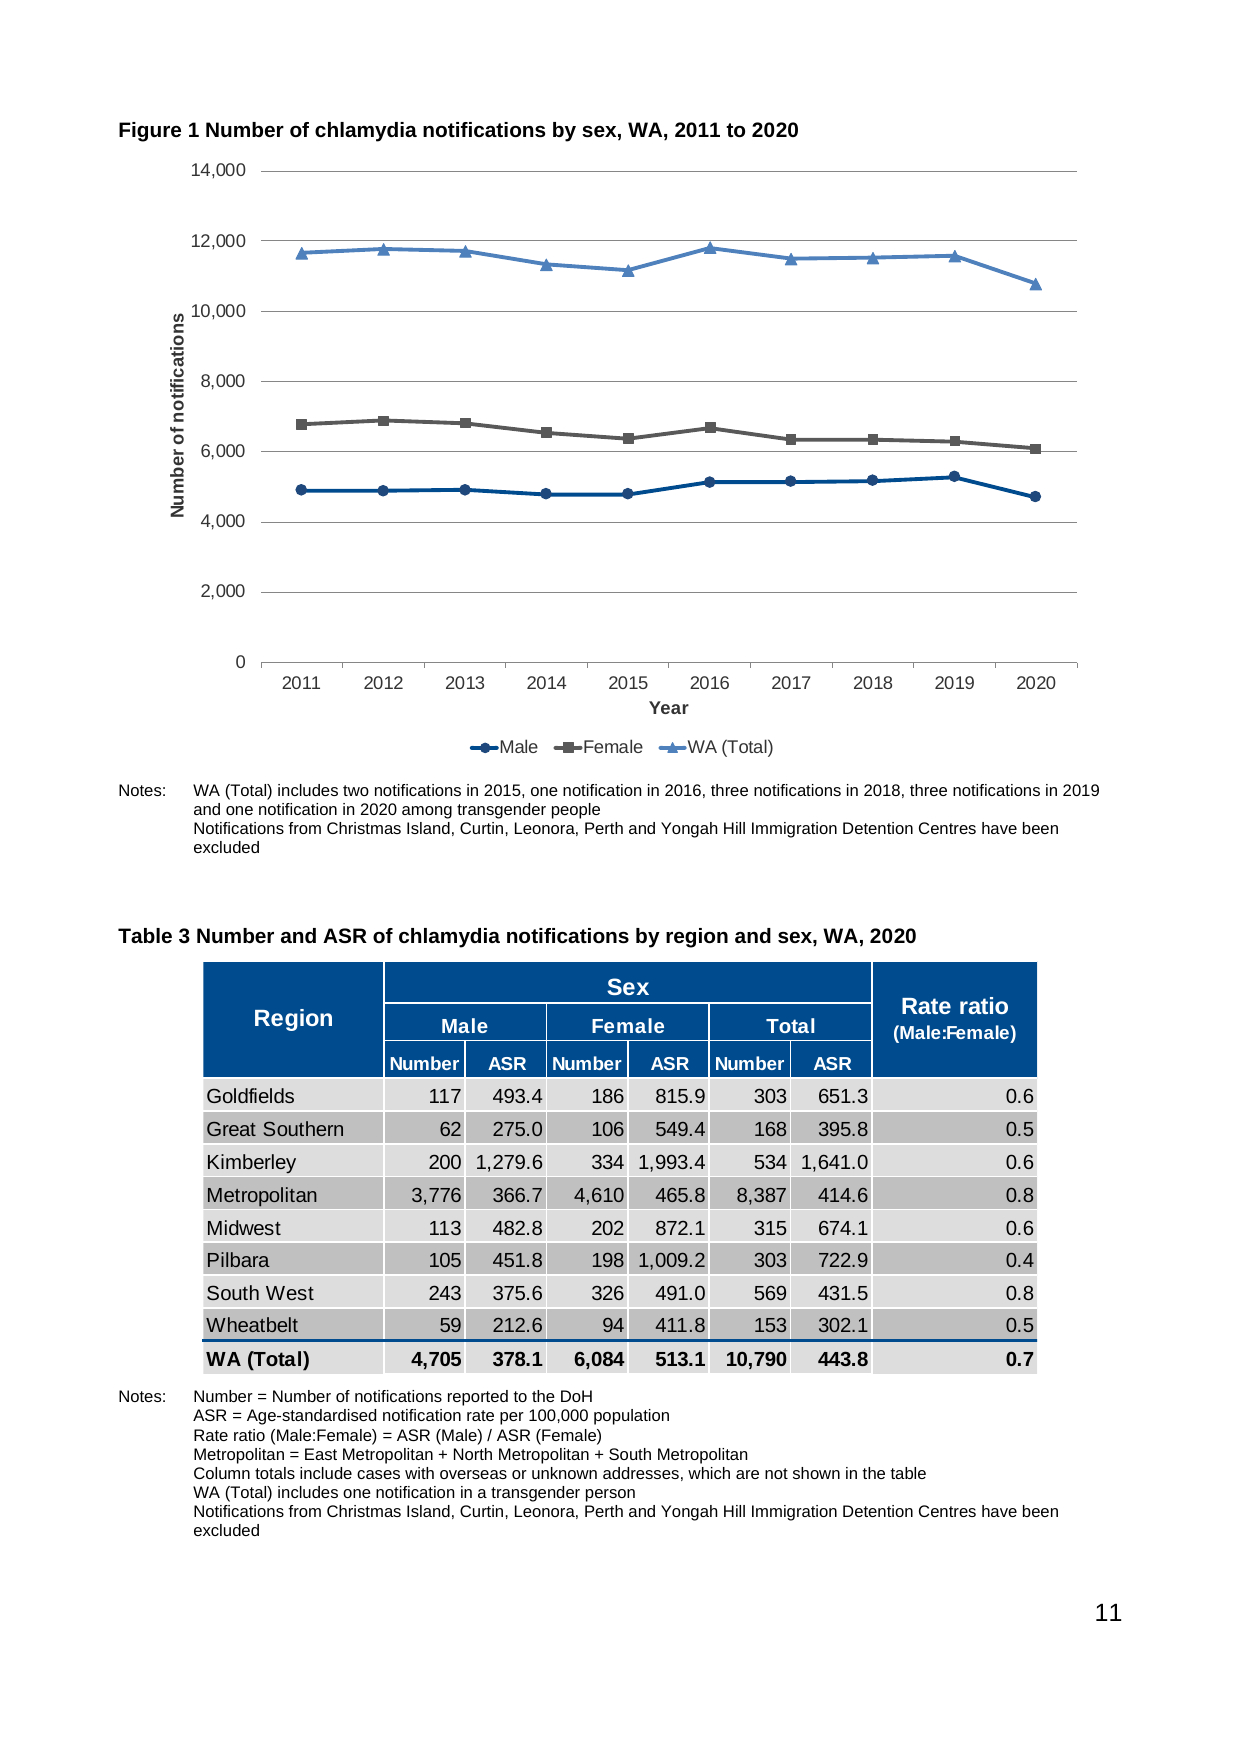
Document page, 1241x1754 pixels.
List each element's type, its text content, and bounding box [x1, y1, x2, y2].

text Column totals include cases with overseas or unknown addresses, which are not shown in the table [118, 1464, 1122, 1483]
text WA (Total) includes one notification in a transgender person [193, 1483, 1122, 1502]
text Rate ratio (Male:Female) = ASR (Male) / ASR (Female) [118, 1425, 1122, 1444]
text Notifications from Christmas Island, Curtin, Leonora, Perth and Yongah Hill Immigration Detention Centres have been excluded [193, 819, 1122, 857]
text Notes: Number = Number of notifications reported to the DoH [118, 1387, 1122, 1406]
text Notes: WA (Total) includes two notifications in 2015, one notification in 2016, three notifications in 2018, three notifications in 2019 and one notification in 2020 among transgender people [118, 781, 1122, 819]
text Table 3 Number and ASR of chlamydia notifications by region and sex, WA, 2020 [118, 923, 1122, 947]
text ASR = Age-standardised notification rate per 100,000 population [118, 1406, 1122, 1425]
text Figure 1 Number of chlamydia notifications by sex, WA, 2011 to 2020 [118, 118, 1122, 142]
text Notifications from Christmas Island, Curtin, Leonora, Perth and Yongah Hill Immigration Detention Centres have been excluded [193, 1502, 1122, 1540]
text Metropolitan = East Metropolitan + North Metropolitan + South Metropolitan [118, 1444, 1122, 1464]
